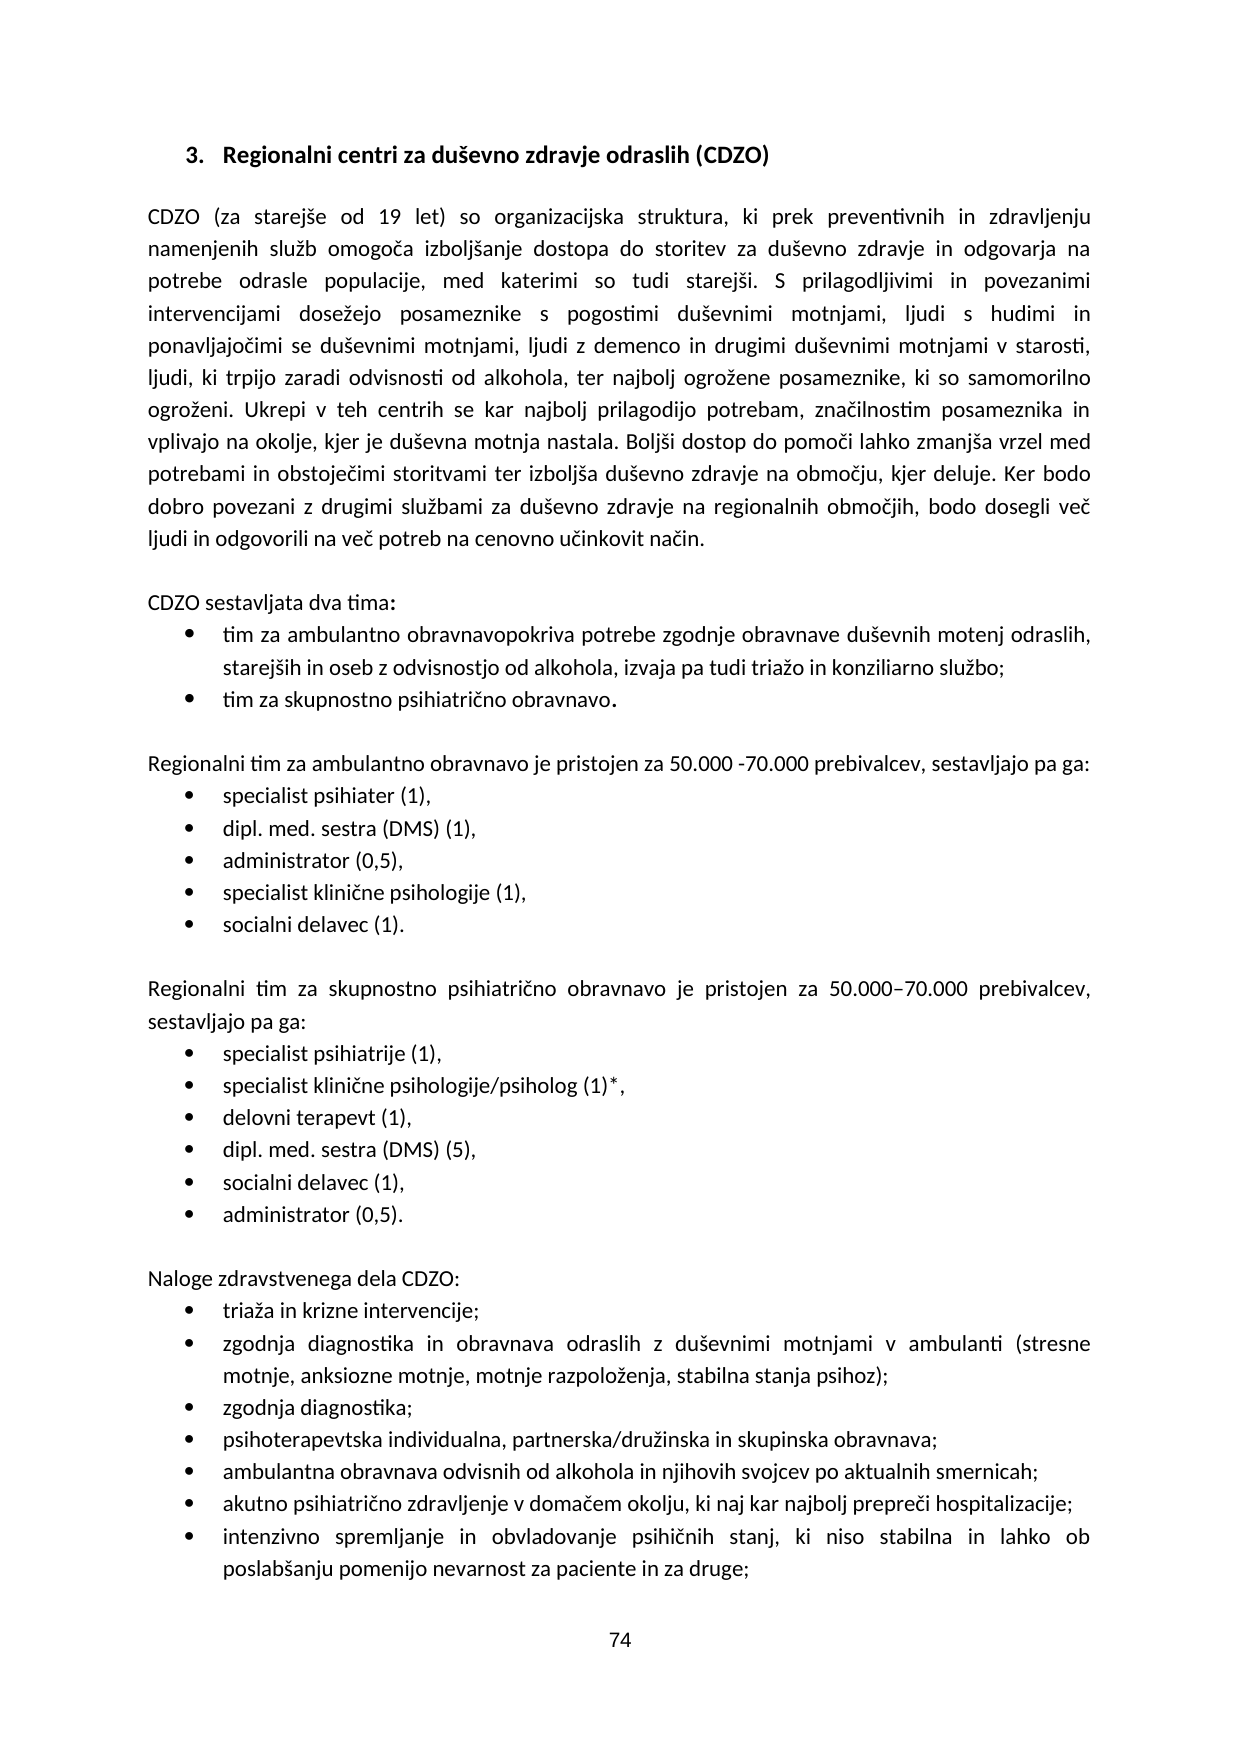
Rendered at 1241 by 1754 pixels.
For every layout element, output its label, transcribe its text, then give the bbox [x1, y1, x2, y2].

list zgodnja diagnostika; [185, 1393, 1092, 1421]
list Regionalni centri za duševno zdravje odraslih (CDZO) [185, 139, 1092, 170]
text Regionalni tim za skupnostno psihiatrično obravnavo je pristojen za 50.000–70.000 prebivalcev, sestavljajo pa ga: [148, 974, 1092, 1035]
text CDZO sestavljata dva tima: [148, 588, 1092, 616]
list tim za ambulantno obravnavopokriva potrebe zgodnje obravnave duševnih motenj odraslih, starejših in oseb z odvisnostjo od alkohola, izvaja pa tudi triažo in konziliarno službo; [185, 621, 1092, 681]
list specialist klinične psihologije (1), [185, 878, 1092, 906]
text Naloge zdravstvenega dela CDZO: [148, 1264, 1092, 1292]
list delovni terapevt (1), [185, 1103, 1092, 1131]
list tim za skupnostno psihiatrično obravnavo. [185, 685, 1092, 713]
list administrator (0,5), [185, 846, 1092, 874]
list administrator (0,5). [185, 1200, 1092, 1228]
list triaža in krizne intervencije; [185, 1296, 1092, 1324]
list akutno psihiatrično zdravljenje v domačem okolju, ki naj kar najbolj prepreči hospitalizacije; [185, 1489, 1092, 1518]
list dipl. med. sestra (DMS) (5), [185, 1136, 1092, 1163]
list intenzivno spremljanje in obvladovanje psihičnih stanj, ki niso stabilna in lahko ob poslabšanju pomenijo nevarnost za paciente in za druge; [185, 1522, 1092, 1582]
list specialist psihiatrije (1), [185, 1039, 1092, 1067]
list socialni delavec (1). [185, 910, 1092, 938]
list dipl. med. sestra (DMS) (1), [185, 814, 1092, 842]
list zgodnja diagnostika in obravnava odraslih z duševnimi motnjami v ambulanti (stresne motnje, anksiozne motnje, motnje razpoloženja, stabilna stanja psihoz); [185, 1329, 1092, 1389]
list specialist klinične psihologije/psiholog (1)*, [185, 1071, 1092, 1099]
text Regionalni tim za ambulantno obravnavo je pristojen za 50.000 -70.000 prebivalcev, sestavljajo pa ga: [148, 749, 1092, 777]
list psihoterapevtska individualna, partnerska/družinska in skupinska obravnava; [185, 1425, 1092, 1453]
list specialist psihiater (1), [185, 781, 1092, 809]
text CDZO (za starejše od 19 let) so organizacijska struktura, ki prek preventivnih in zdravljenju namenjenih služb omogoča izboljšanje dostopa do storitev za duševno zdravje in odgovarja na potrebe odrasle populacije, med katerimi so tudi starejši. S prilagodljivimi in povezanimi intervencijami dosežejo posameznike s pogostimi duševnimi motnjami, ljudi s hudimi in ponavljajočimi se duševnimi motnjami, ljudi z demenco in drugimi duševnimi motnjami v starosti, ljudi, ki trpijo zaradi odvisnosti od alkohola, ter najbolj ogrožene posameznike, ki so samomorilno ogroženi. Ukrepi v teh centrih se kar najbolj prilagodijo potrebam, značilnostim posameznika in vplivajo na okolje, kjer je duševna motnja nastala. Boljši dostop do pomoči lahko zmanjša vrzel med potrebami in obstoječimi storitvami ter izboljša duševno zdravje na območju, kjer deluje. Ker bodo dobro povezani z drugimi službami za duševno zdravje na regionalnih območjih, bodo dosegli več ljudi in odgovorili na več potreb na cenovno učinkovit način. [148, 202, 1092, 552]
list socialni delavec (1), [185, 1168, 1092, 1196]
list ambulantna obravnava odvisnih od alkohola in njihovih svojcev po aktualnih smernicah; [185, 1457, 1092, 1485]
